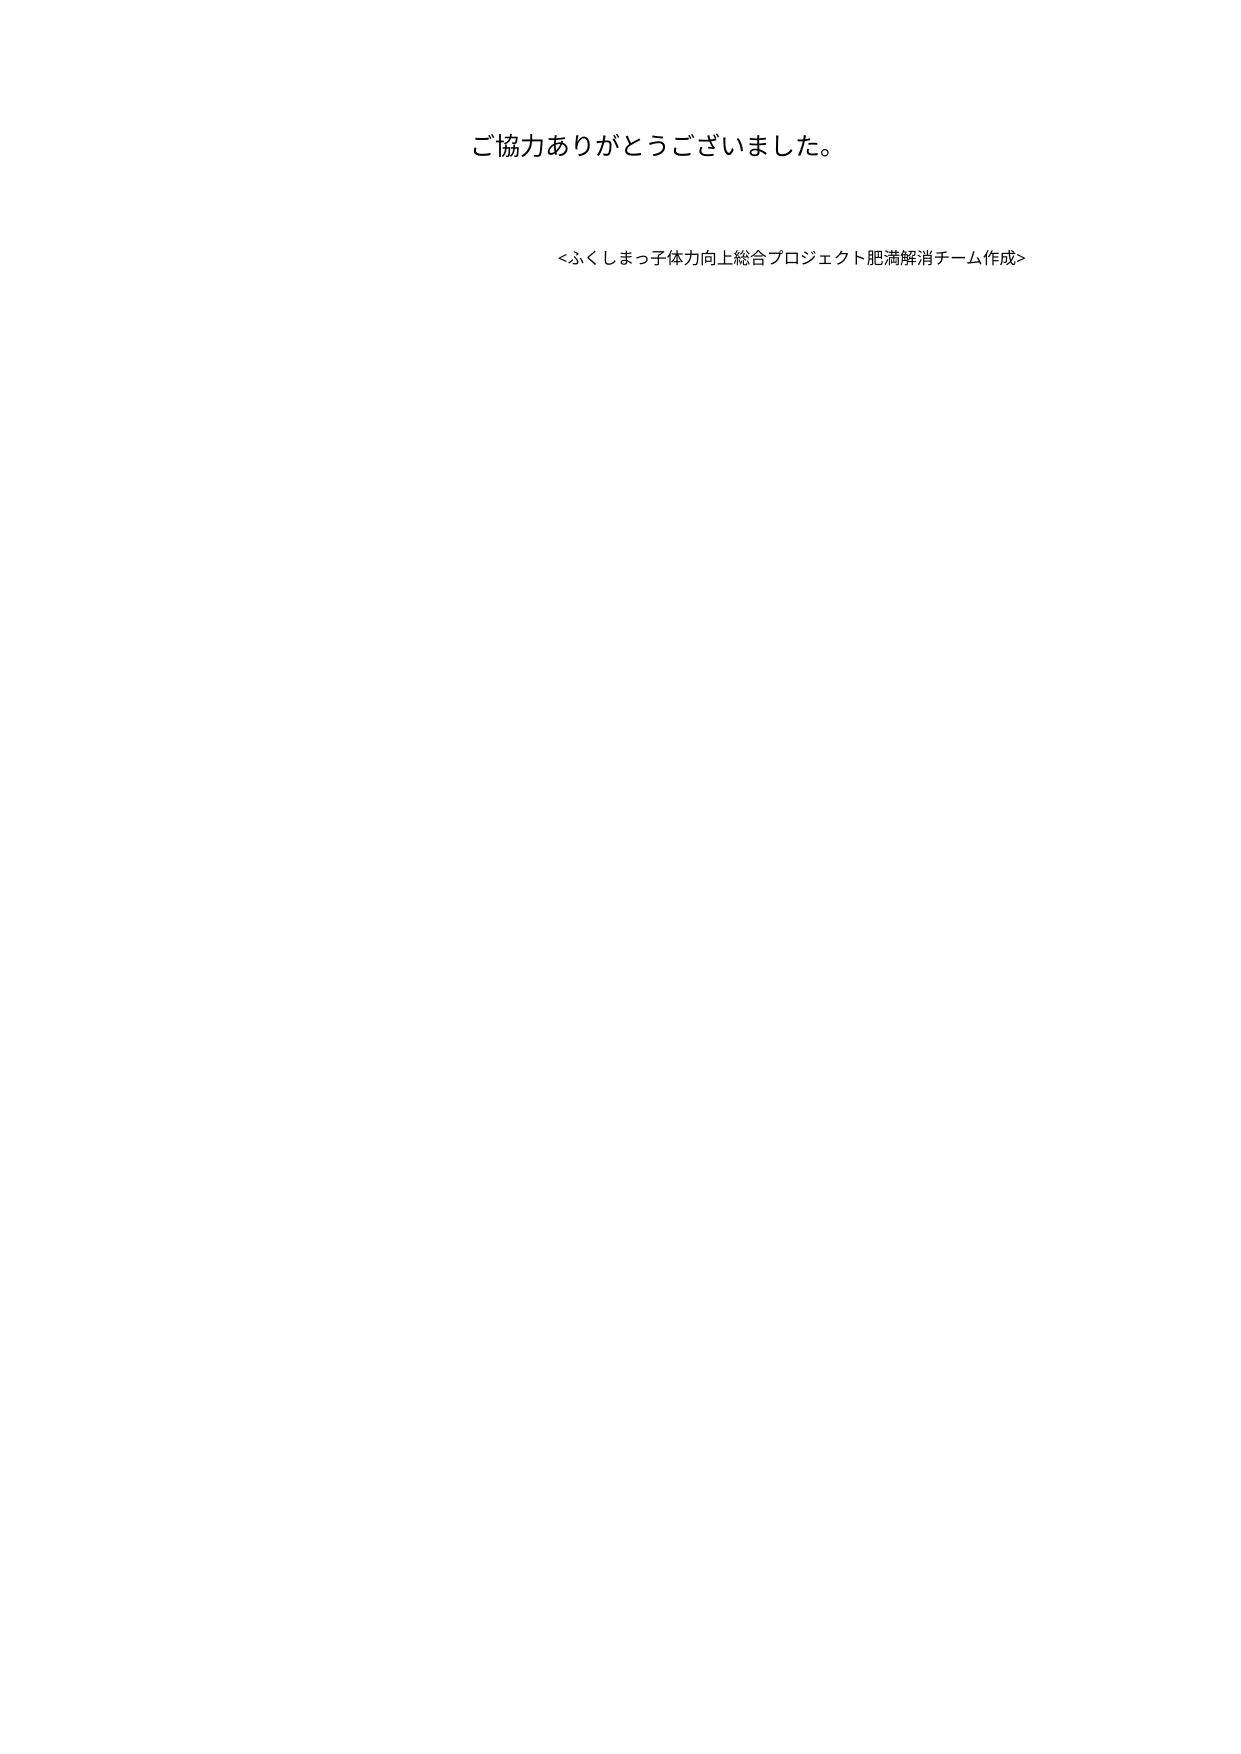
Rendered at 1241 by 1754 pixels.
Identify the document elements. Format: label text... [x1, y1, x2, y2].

text ご協力ありがとうございました。 [118, 126, 1122, 163]
text <ふくしまっ子体力向上総合プロジェクト肥満解消チーム作成> [118, 238, 1122, 276]
